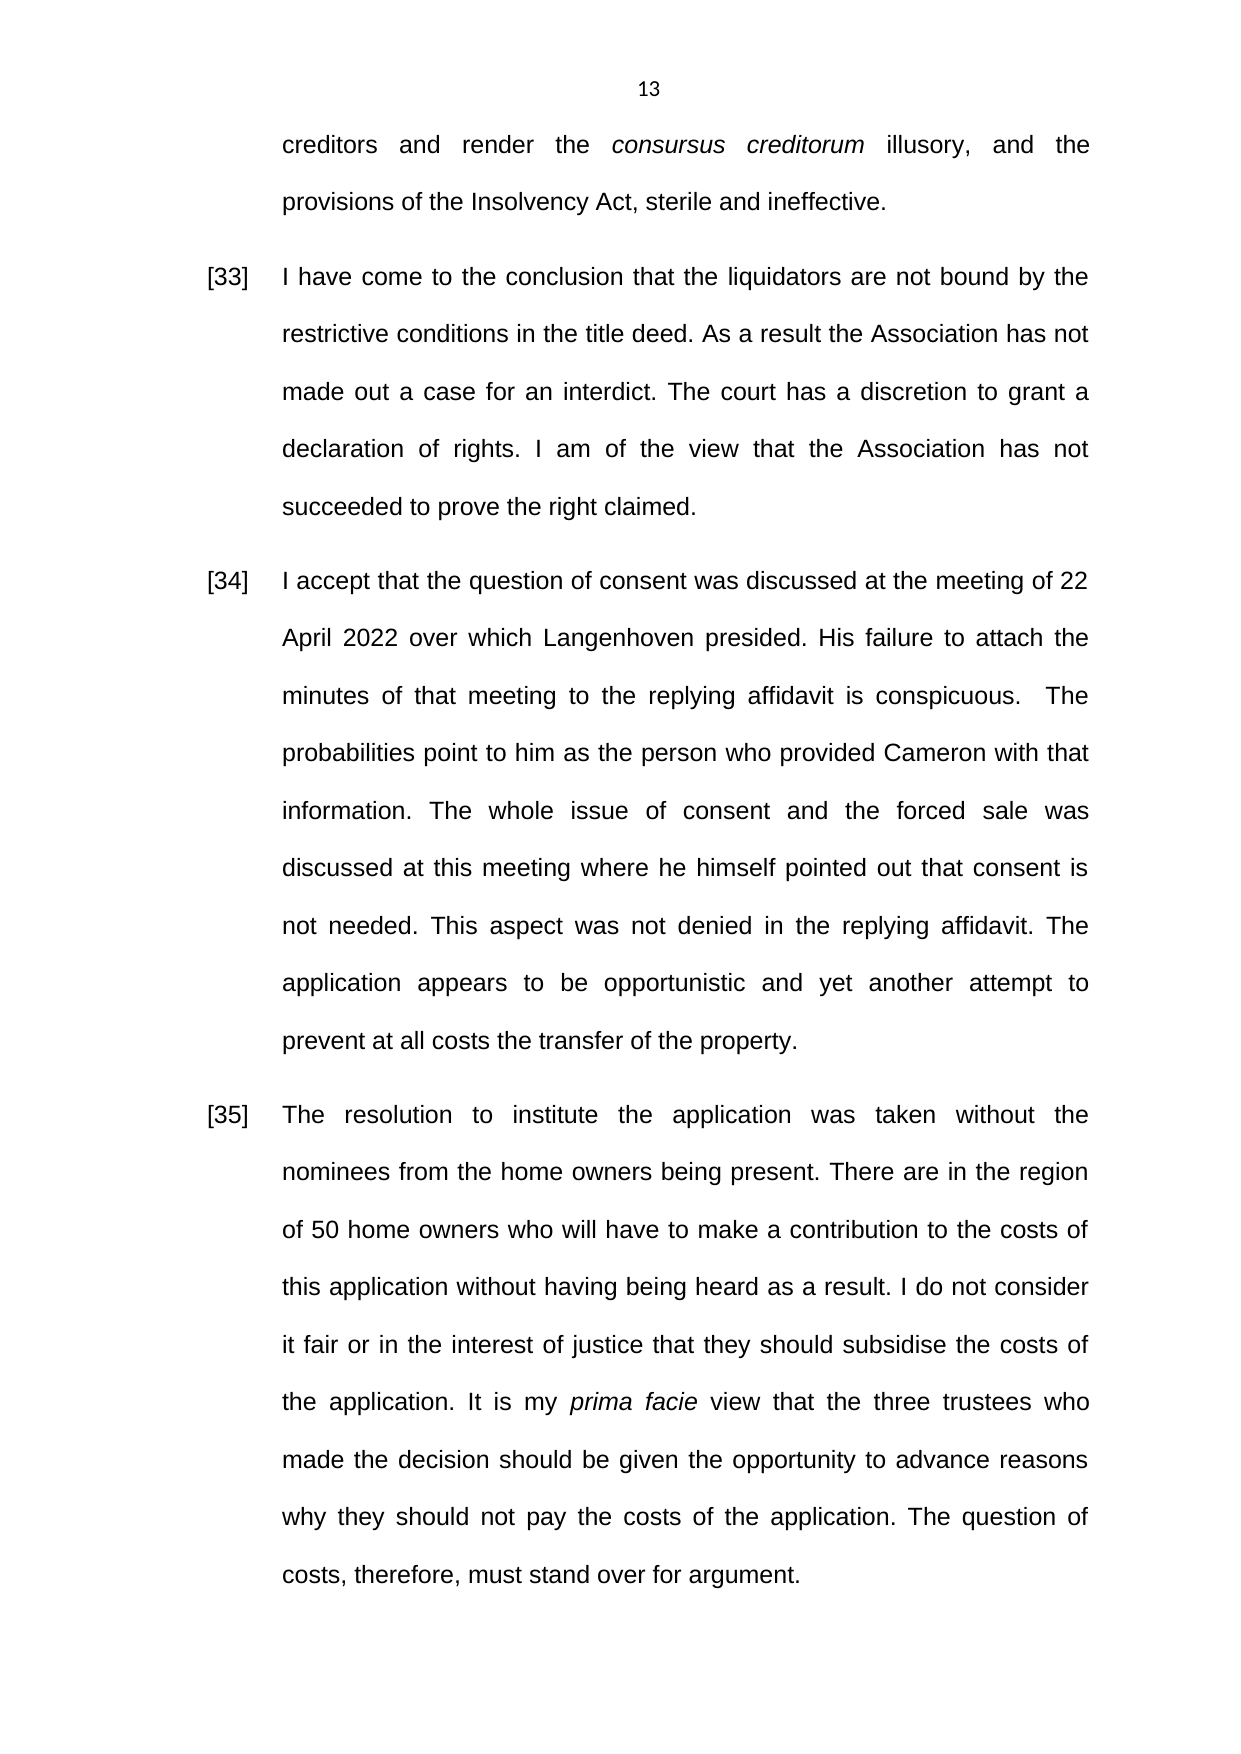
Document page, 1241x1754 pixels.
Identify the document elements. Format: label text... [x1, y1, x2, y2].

text [35] The resolution to institute the application was taken without the nominees from the home owners being present. There are in the region of 50 home owners who will have to make a contribution to the costs of this application without having being heard as a result. I do not consider it fair or in the interest of justice that they should subsidise the costs of the application. It is my prima facie view that the three trustees who made the decision should be given the opportunity to advance reasons why they should not pay the costs of the application. The question of costs, therefore, must stand over for argument. [207, 1100, 1090, 1589]
text [34] I accept that the question of consent was discussed at the meeting of 22 April 2022 over which Langenhoven presided. His failure to attach the minutes of that meeting to the replying affidavit is conspicuous. The probabilities point to him as the person who provided Cameron with that information. The whole issue of consent and the forced sale was discussed at this meeting where he himself pointed out that consent is not needed. This aspect was not denied in the replying affidavit. The application appears to be opportunistic and yet another attempt to prevent at all costs the transfer of the property. [207, 566, 1090, 1054]
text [213, 130, 1090, 216]
text [33] I have come to the conclusion that the liquidators are not bound by the restrictive conditions in the title deed. As a result the Association has not made out a case for an interdict. The court has a discretion to grant a declaration of rights. I am of the view that the Association has not succeeded to prove the right claimed. [207, 262, 1090, 520]
